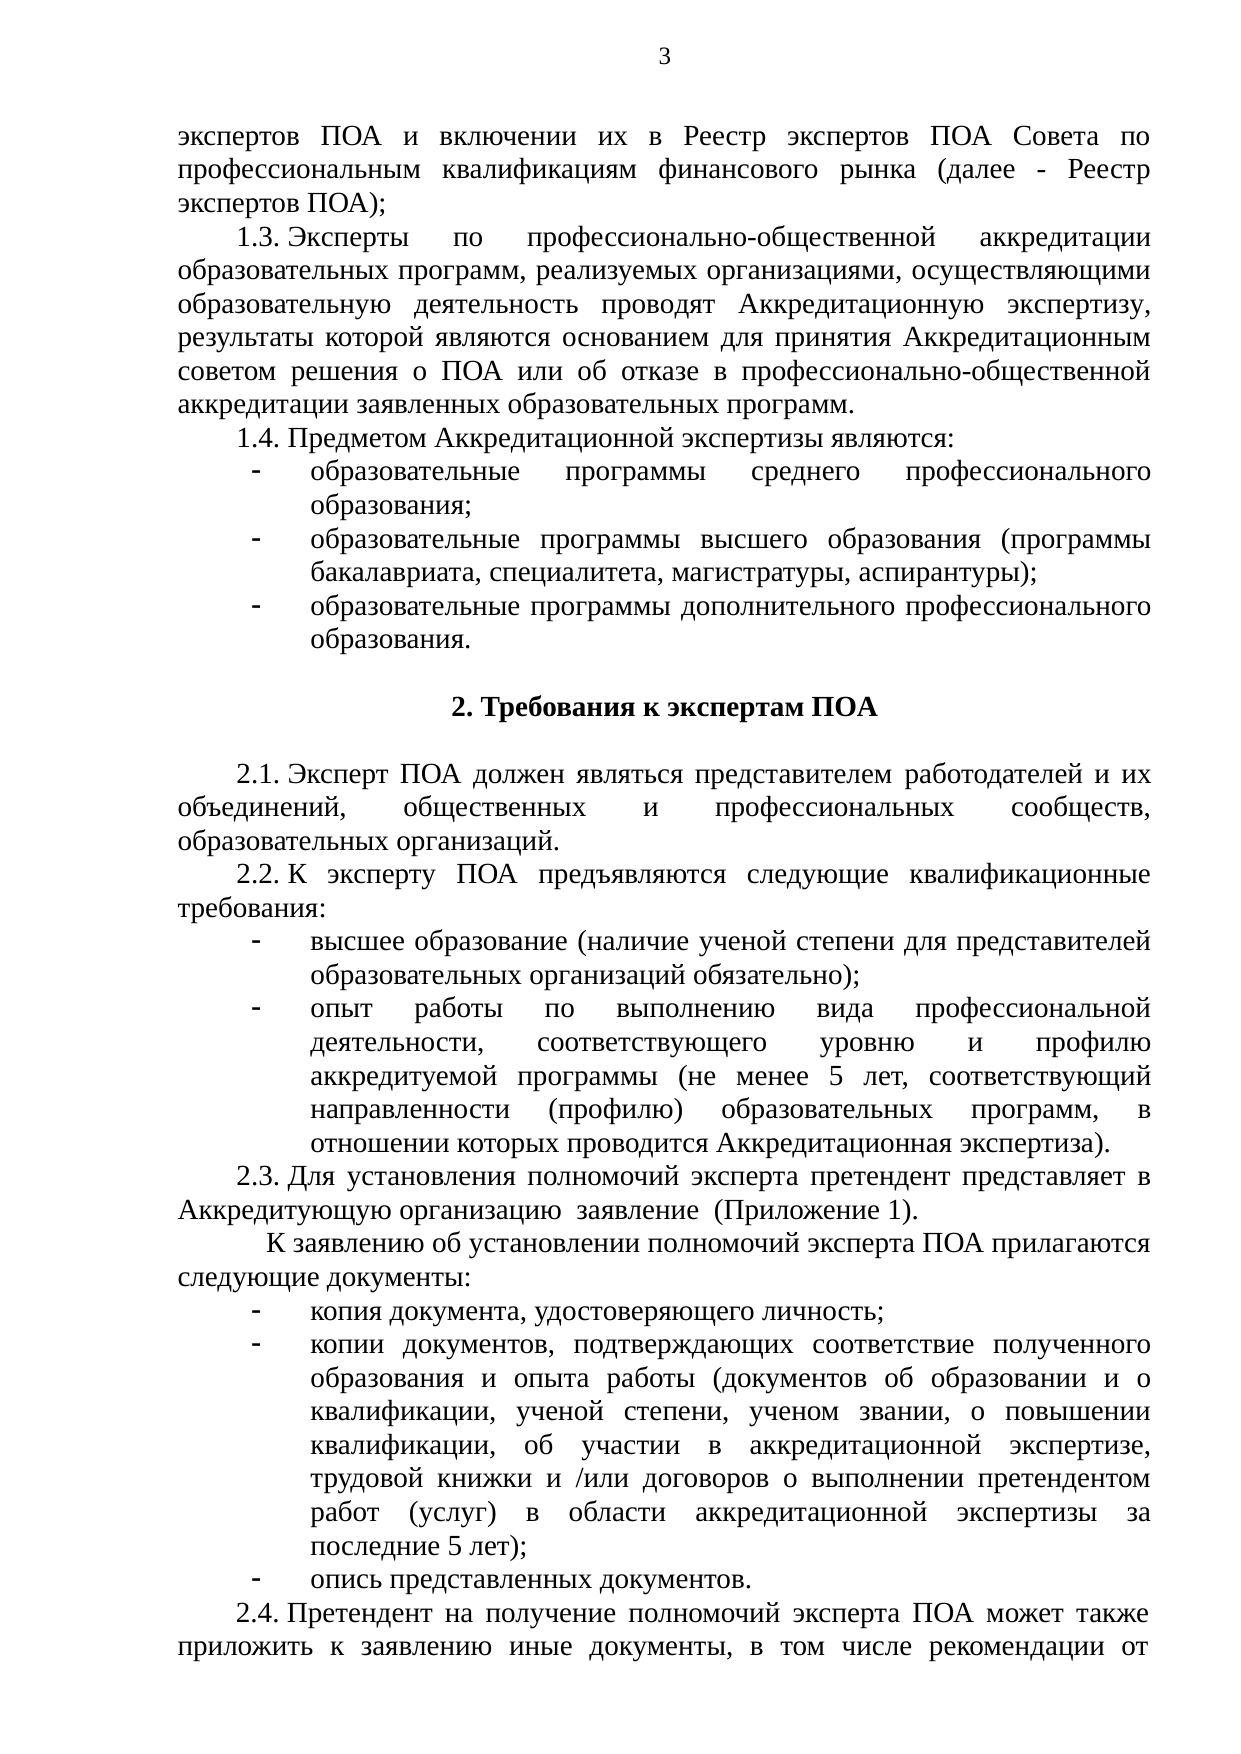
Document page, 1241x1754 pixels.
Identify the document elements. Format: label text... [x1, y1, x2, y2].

list копия документа, удостоверяющего личность; [251, 1293, 1152, 1326]
list копии документов, подтверждающих соответствие полученного образования и опыта работы (документов об образовании и о квалификации, ученой степени, ученом звании, о повышении квалификации, об участии в аккредитационной экспертизе, трудовой книжки и /или договоров о выполнении претендентом работ (услуг) в области аккредитационной экспертизы за последние 5 лет); [251, 1326, 1152, 1561]
text 2.3. Для установления полномочий эксперта претендент представляет в Аккредитующую организацию заявление (Приложение 1). [177, 1158, 1152, 1226]
text 2.1. Эксперт ПОА должен являться представителем работодателей и их объединений, общественных и профессиональных сообществ, образовательных организаций. [177, 756, 1152, 856]
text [177, 1595, 1149, 1662]
text 2.2. К эксперту ПОА предъявляются следующие квалификационные требования: [177, 856, 1152, 923]
text 1.3. Эксперты по профессионально-общественной аккредитации образовательных программ, реализуемых организациями, осуществляющими образовательную деятельность проводят Аккредитационную экспертизу, результаты которой являются основанием для принятия Аккредитационным советом решения о ПОА или об отказе в профессионально-общественной аккредитации заявленных образовательных программ. [177, 219, 1152, 420]
list образовательные программы дополнительного профессионального образования. [251, 588, 1152, 655]
list образовательные программы высшего образования (программы бакалавриата, специалитета, магистратуры, аспирантуры); [251, 521, 1152, 588]
list опись представленных документов. [251, 1561, 1152, 1595]
list опыт работы по выполнению вида профессиональной деятельности, соответствующего уровню и профилю аккредитуемой программы (не менее 5 лет, соответствующий направленности (профилю) образовательных программ, в отношении которых проводится Аккредитационная экспертиза). [251, 991, 1152, 1158]
list образовательные программы среднего профессионального образования; [251, 453, 1152, 521]
text 2. Требования к экспертам ПОА [177, 689, 1152, 722]
text 1.4. Предметом Аккредитационной экспертизы являются: [177, 420, 1152, 453]
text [177, 118, 1152, 219]
text К заявлению об установлении полномочий эксперта ПОА прилагаются следующие документы: [177, 1226, 1152, 1293]
list высшее образование (наличие ученой степени для представителей образовательных организаций обязательно); [251, 923, 1152, 991]
